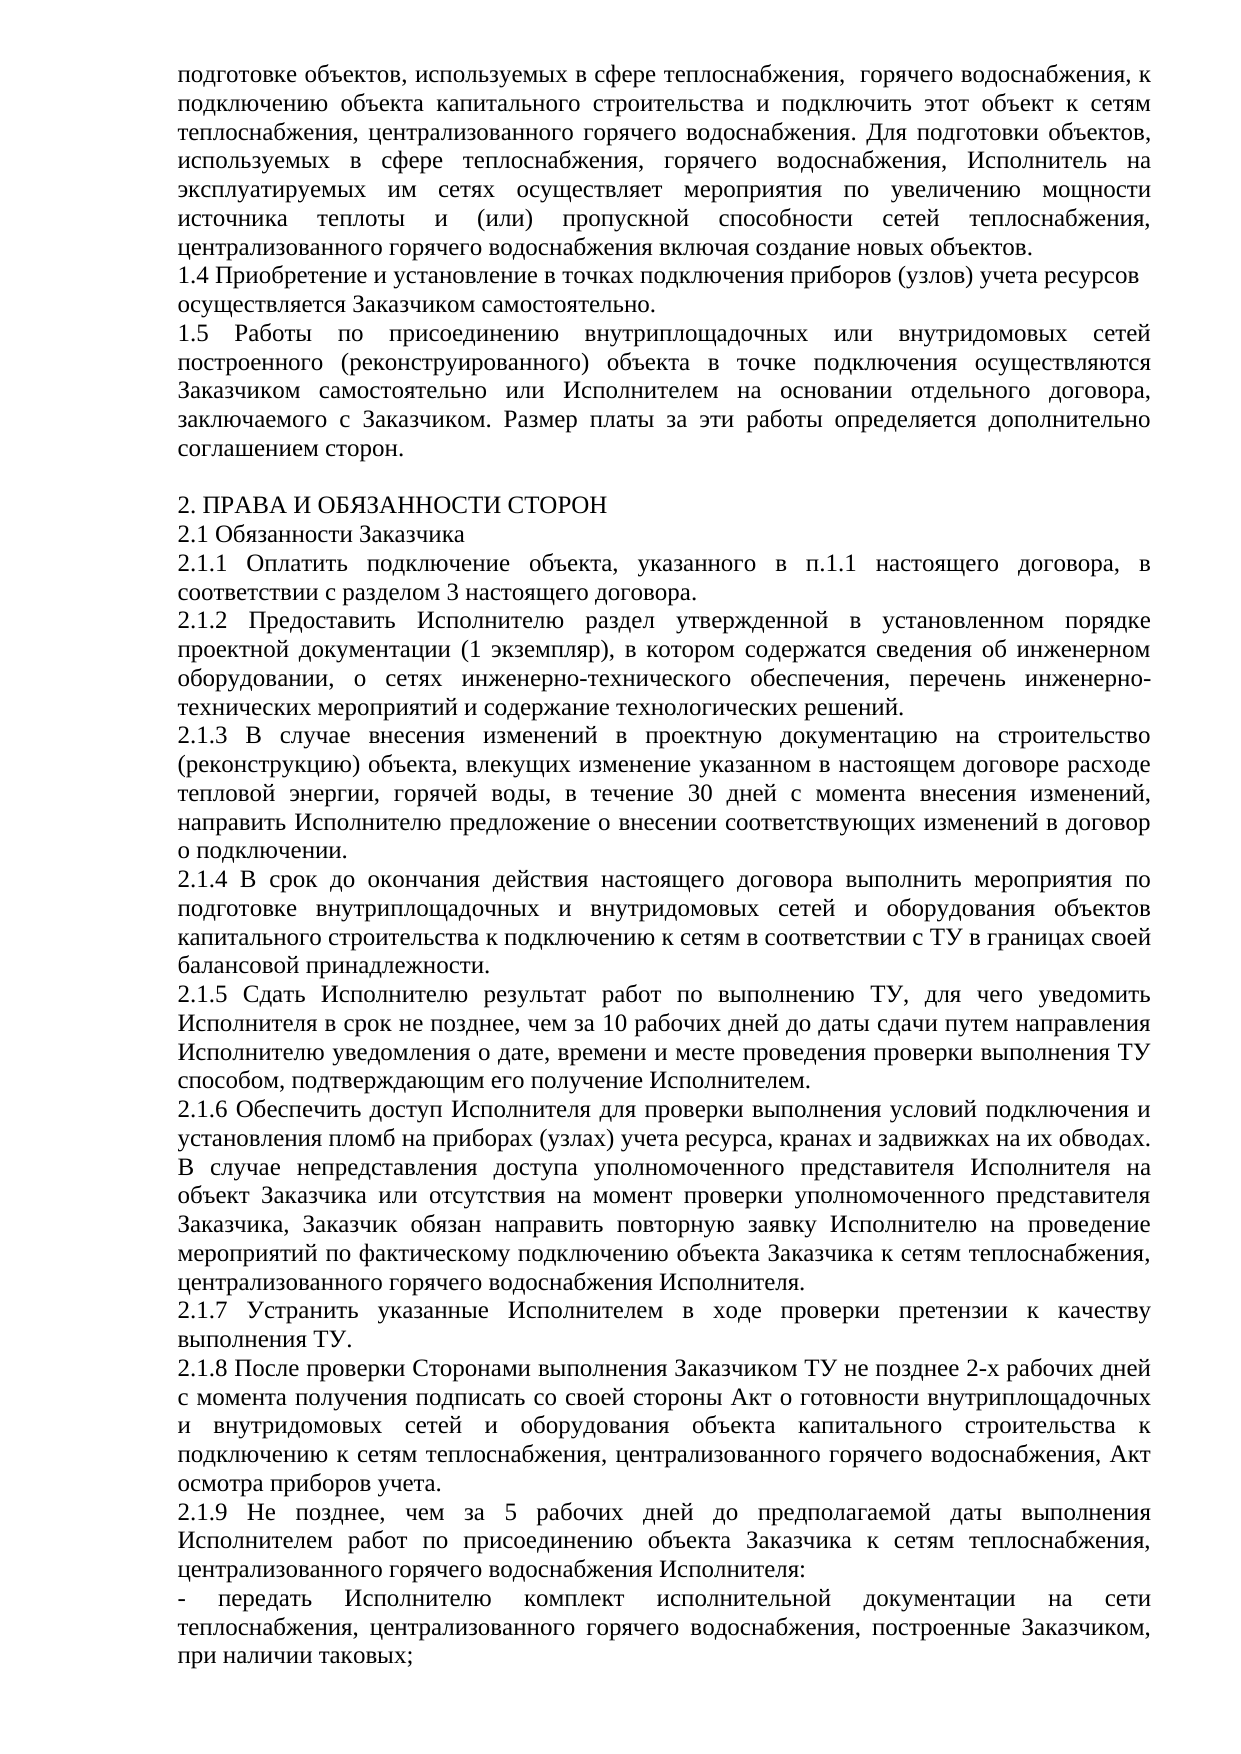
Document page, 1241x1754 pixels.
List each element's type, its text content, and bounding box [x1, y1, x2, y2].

text 2. ПРАВА И ОБЯЗАННОСТИ СТОРОН [177, 490, 1152, 519]
text 2.1.2 Предоставить Исполнителю раздел утвержденной в установленном порядке проектной документации (1 экземпляр), в котором содержатся сведения об инженерном оборудовании, о сетях инженерно-технического обеспечения, перечень инженерно- технических мероприятий и содержание технологических решений. [177, 605, 1152, 720]
text 2.1.1 Оплатить подключение объекта, указанного в п.1.1 настоящего договора, в соответствии с разделом 3 настоящего договора. [177, 548, 1152, 605]
text - передать Исполнителю комплект исполнительной документации на сети теплоснабжения, централизованного горячего водоснабжения, построенные Заказчиком, при наличии таковых; [177, 1583, 1152, 1669]
text 2.1.8 После проверки Сторонами выполнения Заказчиком ТУ не позднее 2-х рабочих дней с момента получения подписать со своей стороны Акт о готовности внутриплощадочных и внутридомовых сетей и оборудования объекта капитального строительства к подключению к сетям теплоснабжения, централизованного горячего водоснабжения, Акт осмотра приборов учета. [177, 1353, 1152, 1497]
text 2.1.3 В случае внесения изменений в проектную документацию на строительство (реконструкцию) объекта, влекущих изменение указанном в настоящем договоре расходе тепловой энергии, горячей воды, в течение 30 дней с момента внесения изменений, направить Исполнителю предложение о внесении соответствующих изменений в договор о подключении. [177, 720, 1152, 864]
text 2.1.7 Устранить указанные Исполнителем в ходе проверки претензии к качеству выполнения ТУ. [177, 1295, 1152, 1353]
text 2.1.5 Сдать Исполнителю результат работ по выполнению ТУ, для чего уведомить Исполнителя в срок не позднее, чем за 10 рабочих дней до даты сдачи путем направления Исполнителю уведомления о дате, времени и месте проведения проверки выполнения ТУ способом, подтверждающим его получение Исполнителем. [177, 979, 1152, 1094]
text подготовке объектов, используемых в сфере теплоснабжения, горячего водоснабжения, к подключению объекта капитального строительства и подключить этот объект к сетям теплоснабжения, централизованного горячего водоснабжения. Для подготовки объектов, используемых в сфере теплоснабжения, горячего водоснабжения, Исполнитель на эксплуатируемых им сетях осуществляет мероприятия по увеличению мощности источника теплоты и (или) пропускной способности сетей теплоснабжения, централизованного горячего водоснабжения включая создание новых объектов. [177, 59, 1152, 260]
text осуществляется Заказчиком самостоятельно. [177, 289, 1152, 318]
text 1.5 Работы по присоединению внутриплощадочных или внутридомовых сетей построенного (реконструированного) объекта в точке подключения осуществляются Заказчиком самостоятельно или Исполнителем на основании отдельного договора, заключаемого с Заказчиком. Размер платы за эти работы определяется дополнительно соглашением сторон. [177, 318, 1152, 462]
text 2.1.6 Обеспечить доступ Исполнителя для проверки выполнения условий подключения и установления пломб на приборах (узлах) учета ресурса, кранах и задвижках на их обводах. В случае непредставления доступа уполномоченного представителя Исполнителя на объект Заказчика или отсутствия на момент проверки уполномоченного представителя Заказчика, Заказчик обязан направить повторную заявку Исполнителю на проведение мероприятий по фактическому подключению объекта Заказчика к сетям теплоснабжения, централизованного горячего водоснабжения Исполнителя. [177, 1094, 1152, 1295]
text 1.4 Приобретение и установление в точках подключения приборов (узлов) учета ресурсов [177, 260, 1152, 289]
text 2.1.4 В срок до окончания действия настоящего договора выполнить мероприятия по подготовке внутриплощадочных и внутридомовых сетей и оборудования объектов капитального строительства к подключению к сетям в соответствии с ТУ в границах своей балансовой принадлежности. [177, 864, 1152, 979]
text 2.1.9 Не позднее, чем за 5 рабочих дней до предполагаемой даты выполнения Исполнителем работ по присоединению объекта Заказчика к сетям теплоснабжения, централизованного горячего водоснабжения Исполнителя: [177, 1497, 1152, 1583]
text 2.1 Обязанности Заказчика [177, 519, 1152, 548]
